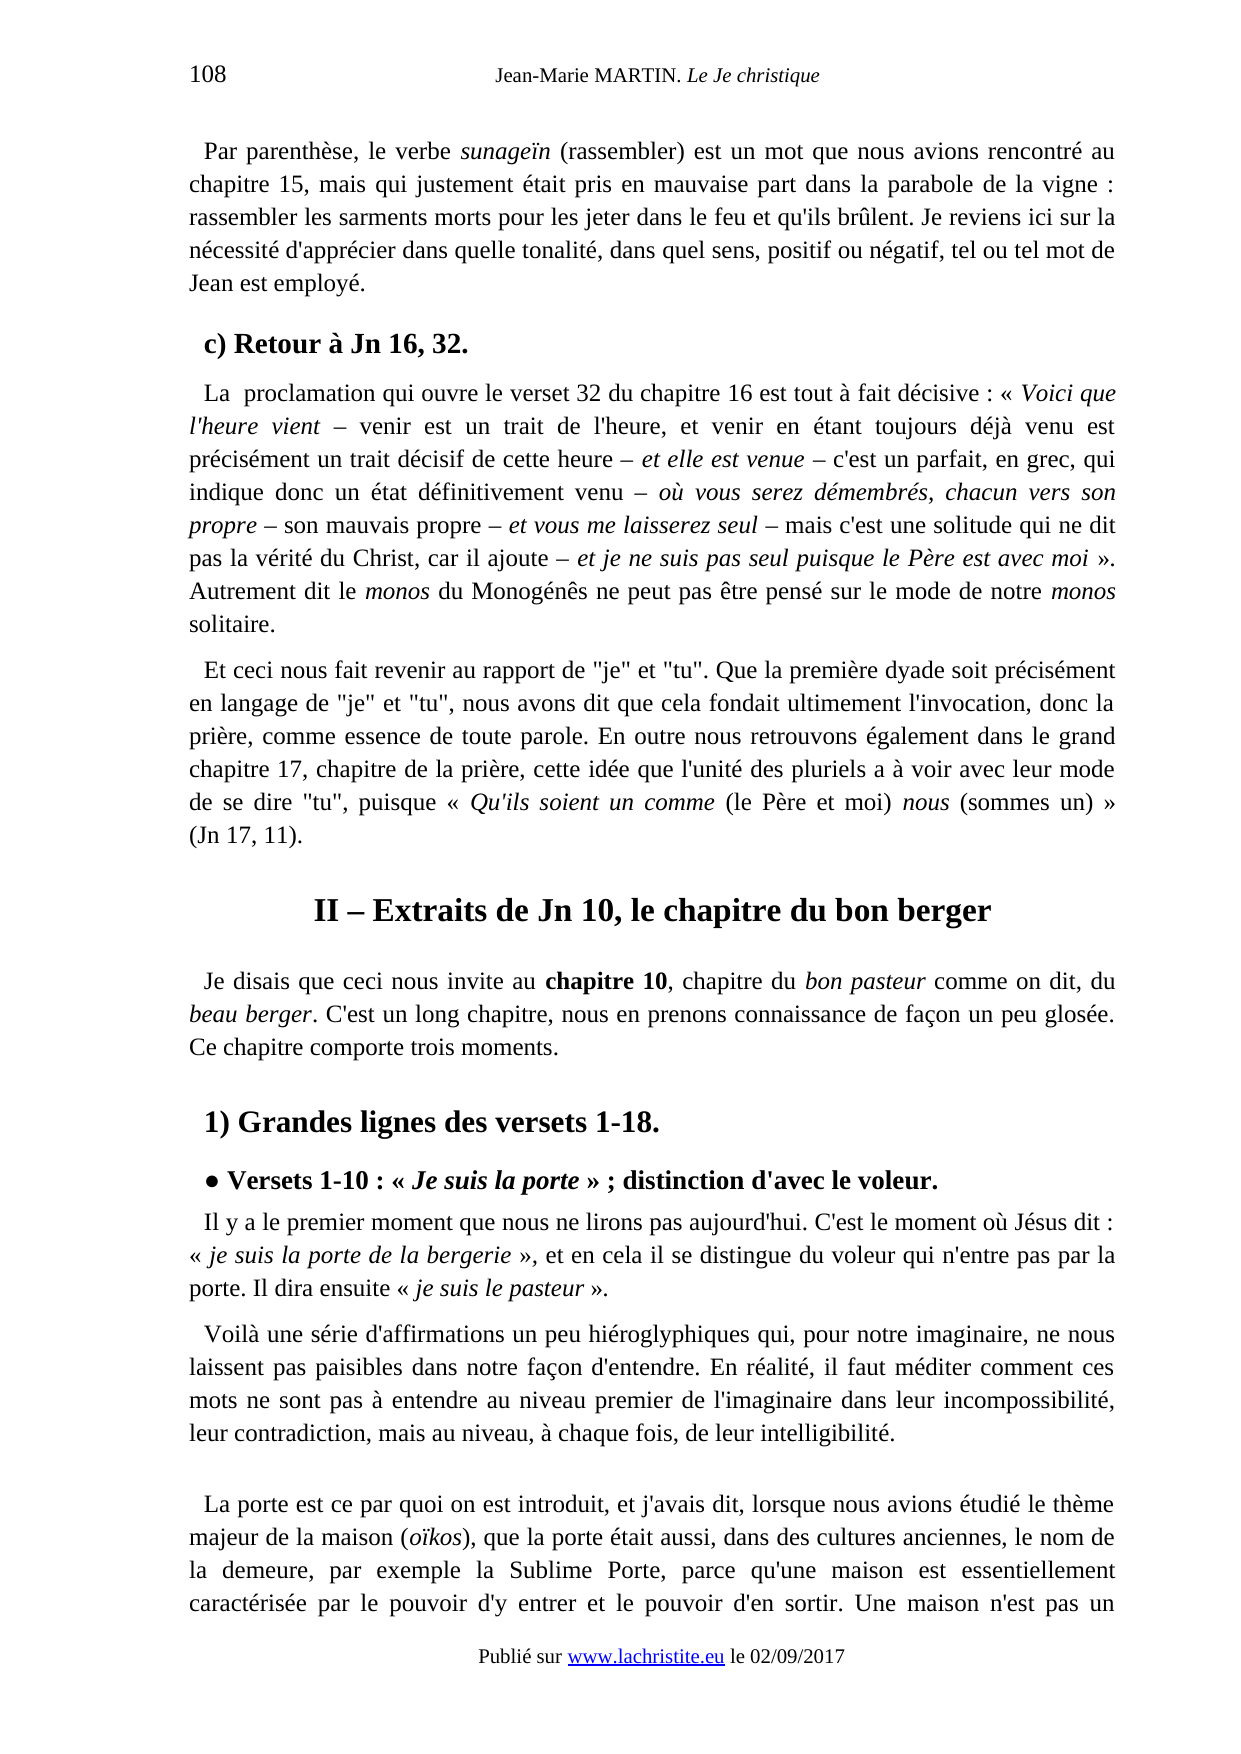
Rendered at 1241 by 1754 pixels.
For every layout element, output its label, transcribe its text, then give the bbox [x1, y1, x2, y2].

text Voilà une série d'affirmations un peu hiéroglyphiques qui, pour notre imaginaire, ne nous laissent pas paisibles dans notre façon d'entendre. En réalité, il faut méditer comment ces mots ne sont pas à entendre au niveau premier de l'imaginaire dans leur incompossibilité, leur contradiction, mais au niveau, à chaque fois, de leur intelligibilité. [189, 1319, 1116, 1447]
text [189, 1489, 1116, 1616]
subtitle c) Retour à Jn 16, 32. [189, 326, 1116, 359]
text La proclamation qui ouvre le verset 32 du chapitre 16 est tout à fait décisive : « Voici que l'heure vient – venir est un trait de l'heure, et venir en étant toujours déjà venu est précisément un trait décisif de cette heure – et elle est venue – c'est un parfait, en grec, qui indique donc un état définitivement venu – où vous serez démembrés, chacun vers son propre – son mauvais propre – et vous me laisserez seul – mais c'est une solitude qui ne dit pas la vérité du Christ, car il ajoute – et je ne suis pas seul puisque le Père est avec moi ». Autrement dit le monos du Monogénês ne peut pas être pensé sur le mode de notre monos solitaire. [189, 378, 1116, 638]
subtitle 1) Grandes lignes des versets 1-18. [189, 1103, 1116, 1139]
subtitle ● Versets 1-10 : « Je suis la porte » ; distinction d'avec le voleur. [189, 1164, 1116, 1195]
text Je disais que ceci nous invite au chapitre 10, chapitre du bon pasteur comme on dit, du beau berger. C'est un long chapitre, nous en prenons connaissance de façon un peu glosée. Ce chapitre comporte trois moments. [189, 966, 1116, 1061]
text Et ceci nous fait revenir au rapport de "je" et "tu". Que la première dyade soit précisément en langage de "je" et "tu", nous avons dit que cela fondait ultimement l'invocation, donc la prière, comme essence de toute parole. En outre nous retrouvons également dans le grand chapitre 17, chapitre de la prière, cette idée que l'unité des pluriels a à voir avec leur mode de se dire "tu", puisque « Qu'ils soient un comme (le Père et moi) nous (sommes un) » (Jn 17, 11). [189, 655, 1116, 849]
subtitle II – Extraits de Jn 10, le chapitre du bon berger [189, 891, 1116, 929]
text Par parenthèse, le verbe sunageïn (rassembler) est un mot que nous avions rencontré au chapitre 15, mais qui justement était pris en mauvaise part dans la parabole de la vigne : rassembler les sarments morts pour les jeter dans le feu et qu'ils brûlent. Je reviens ici sur la nécessité d'apprécier dans quelle tonalité, dans quel sens, positif ou négatif, tel ou tel mot de Jean est employé. [189, 136, 1116, 297]
text Il y a le premier moment que nous ne lirons pas aujourd'hui. C'est le moment où Jésus dit : « je suis la porte de la bergerie », et en cela il se distingue du voleur qui n'entre pas par la porte. Il dira ensuite « je suis le pasteur ». [189, 1207, 1116, 1302]
